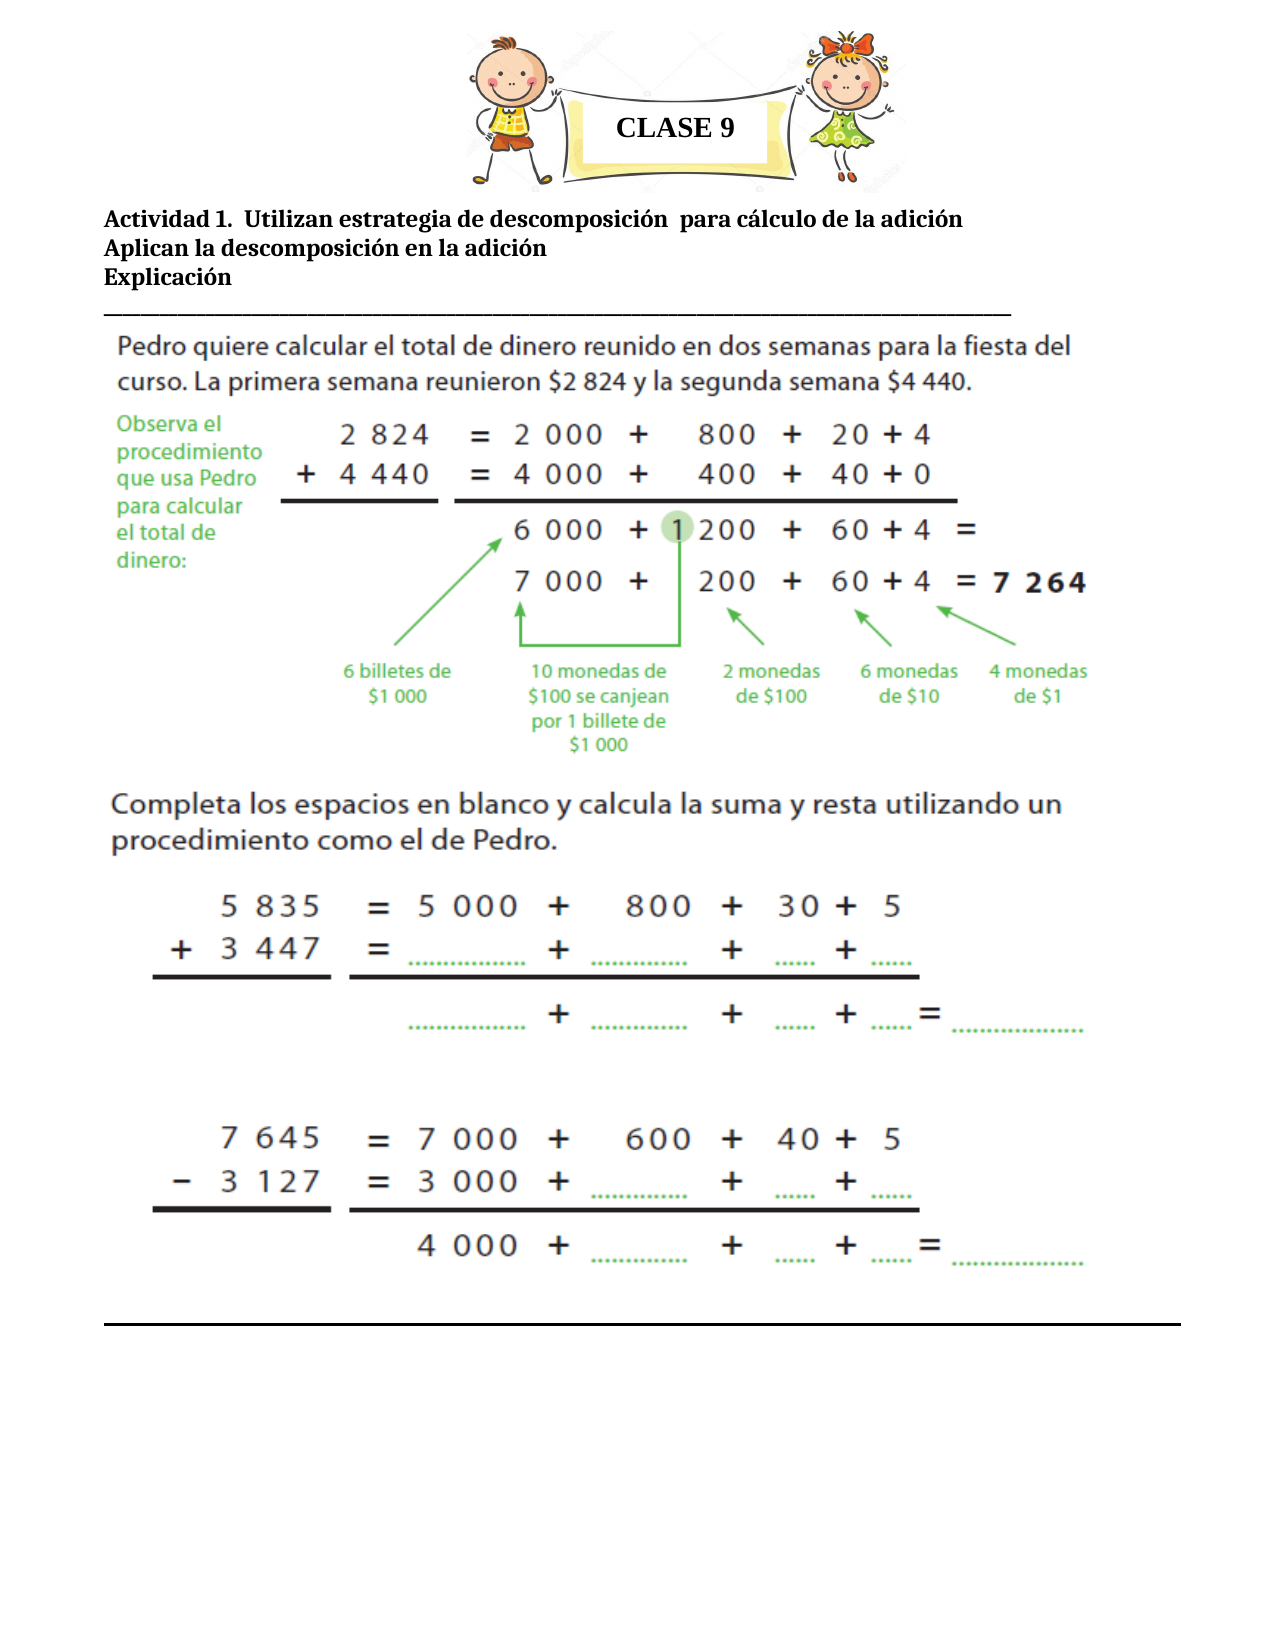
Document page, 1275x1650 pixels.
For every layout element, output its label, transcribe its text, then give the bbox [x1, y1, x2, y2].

text Aplican la descomposición en la adición [103, 234, 1181, 263]
text Explicación [103, 263, 1181, 291]
text __________________________________________________________________________________________________ [103, 291, 1181, 320]
picture [467, 31, 907, 193]
text Actividad 1. Utilizan estrategia de descomposición para cálculo de la adición [103, 205, 1181, 234]
